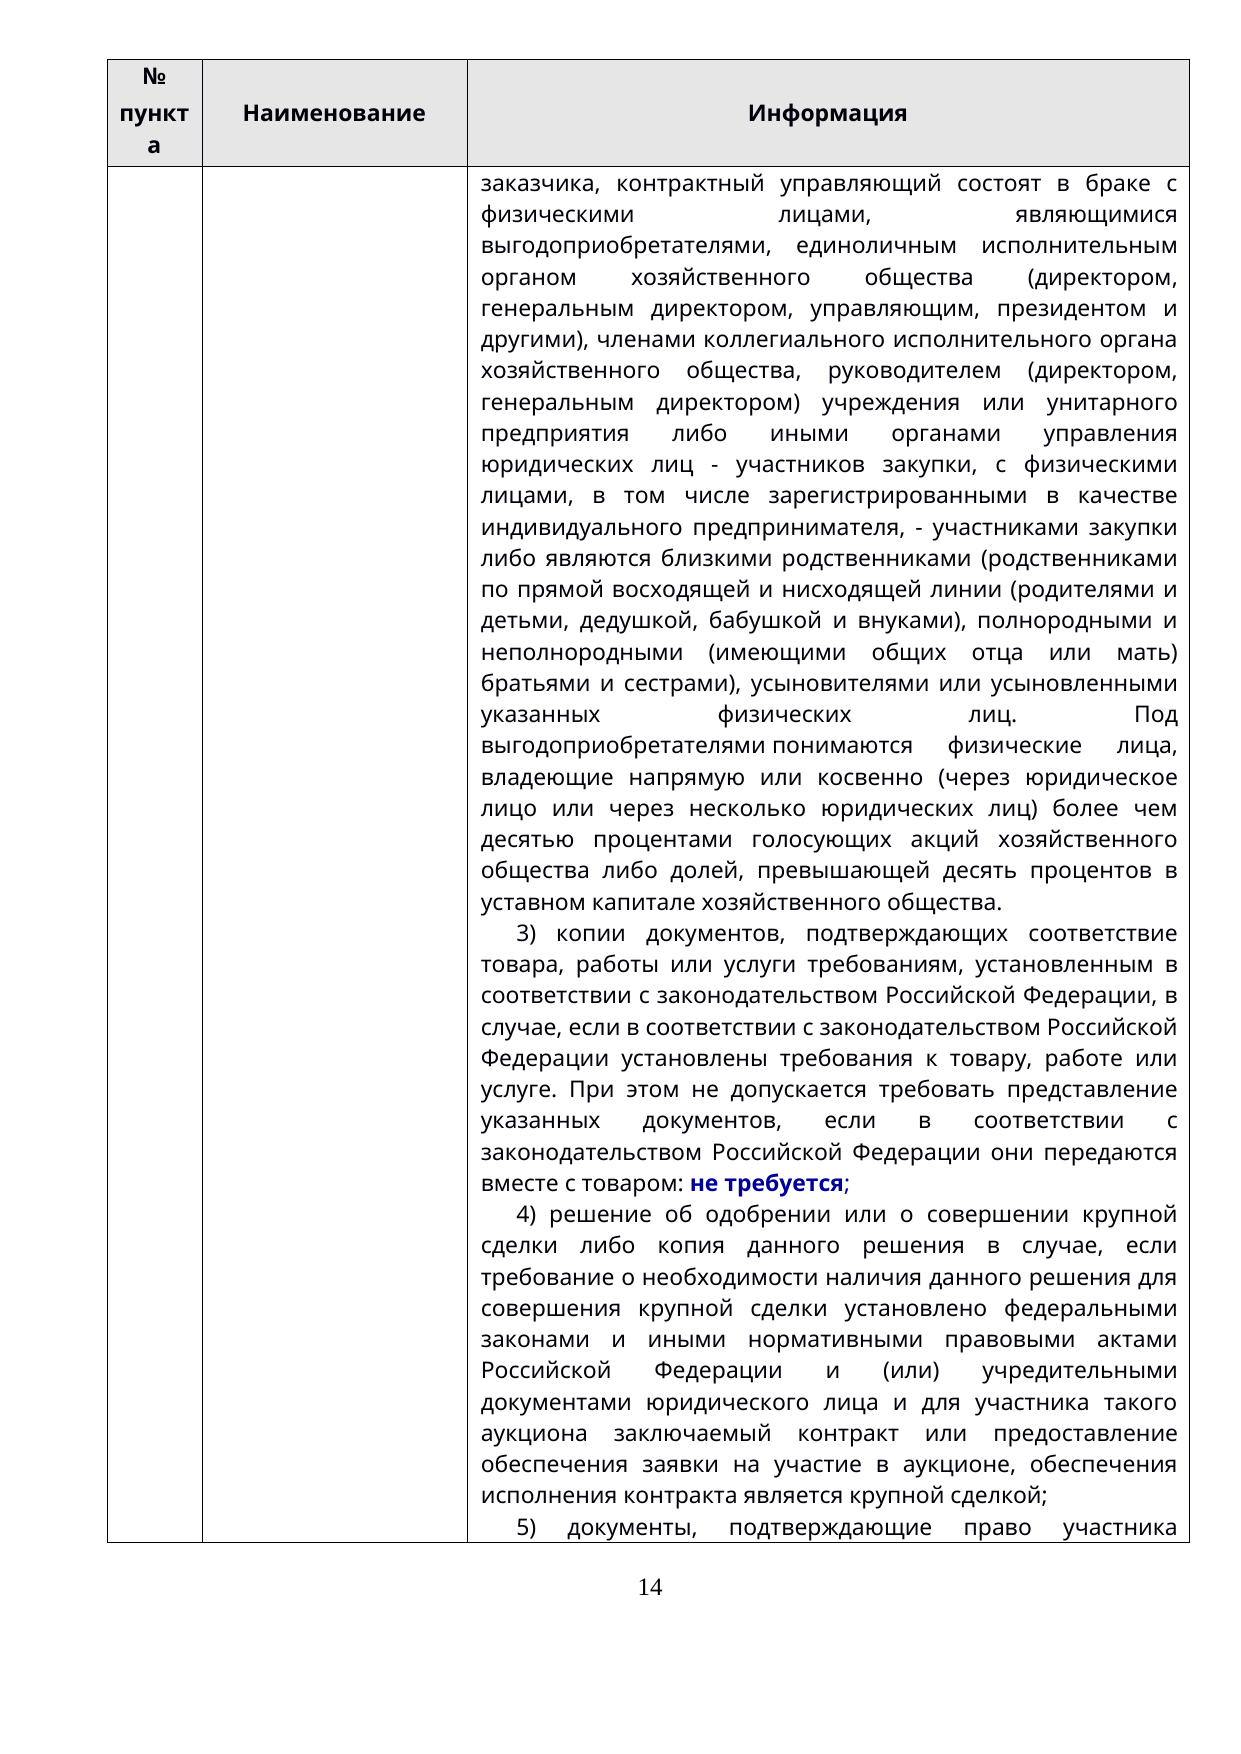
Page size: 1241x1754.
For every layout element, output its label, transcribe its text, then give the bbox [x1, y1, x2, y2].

table_cell [108, 167, 202, 1542]
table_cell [203, 167, 467, 1542]
table_header Наименование [203, 60, 467, 166]
table_header № пункта [108, 60, 202, 166]
table_header Информация [468, 60, 1189, 166]
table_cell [468, 167, 1189, 1542]
